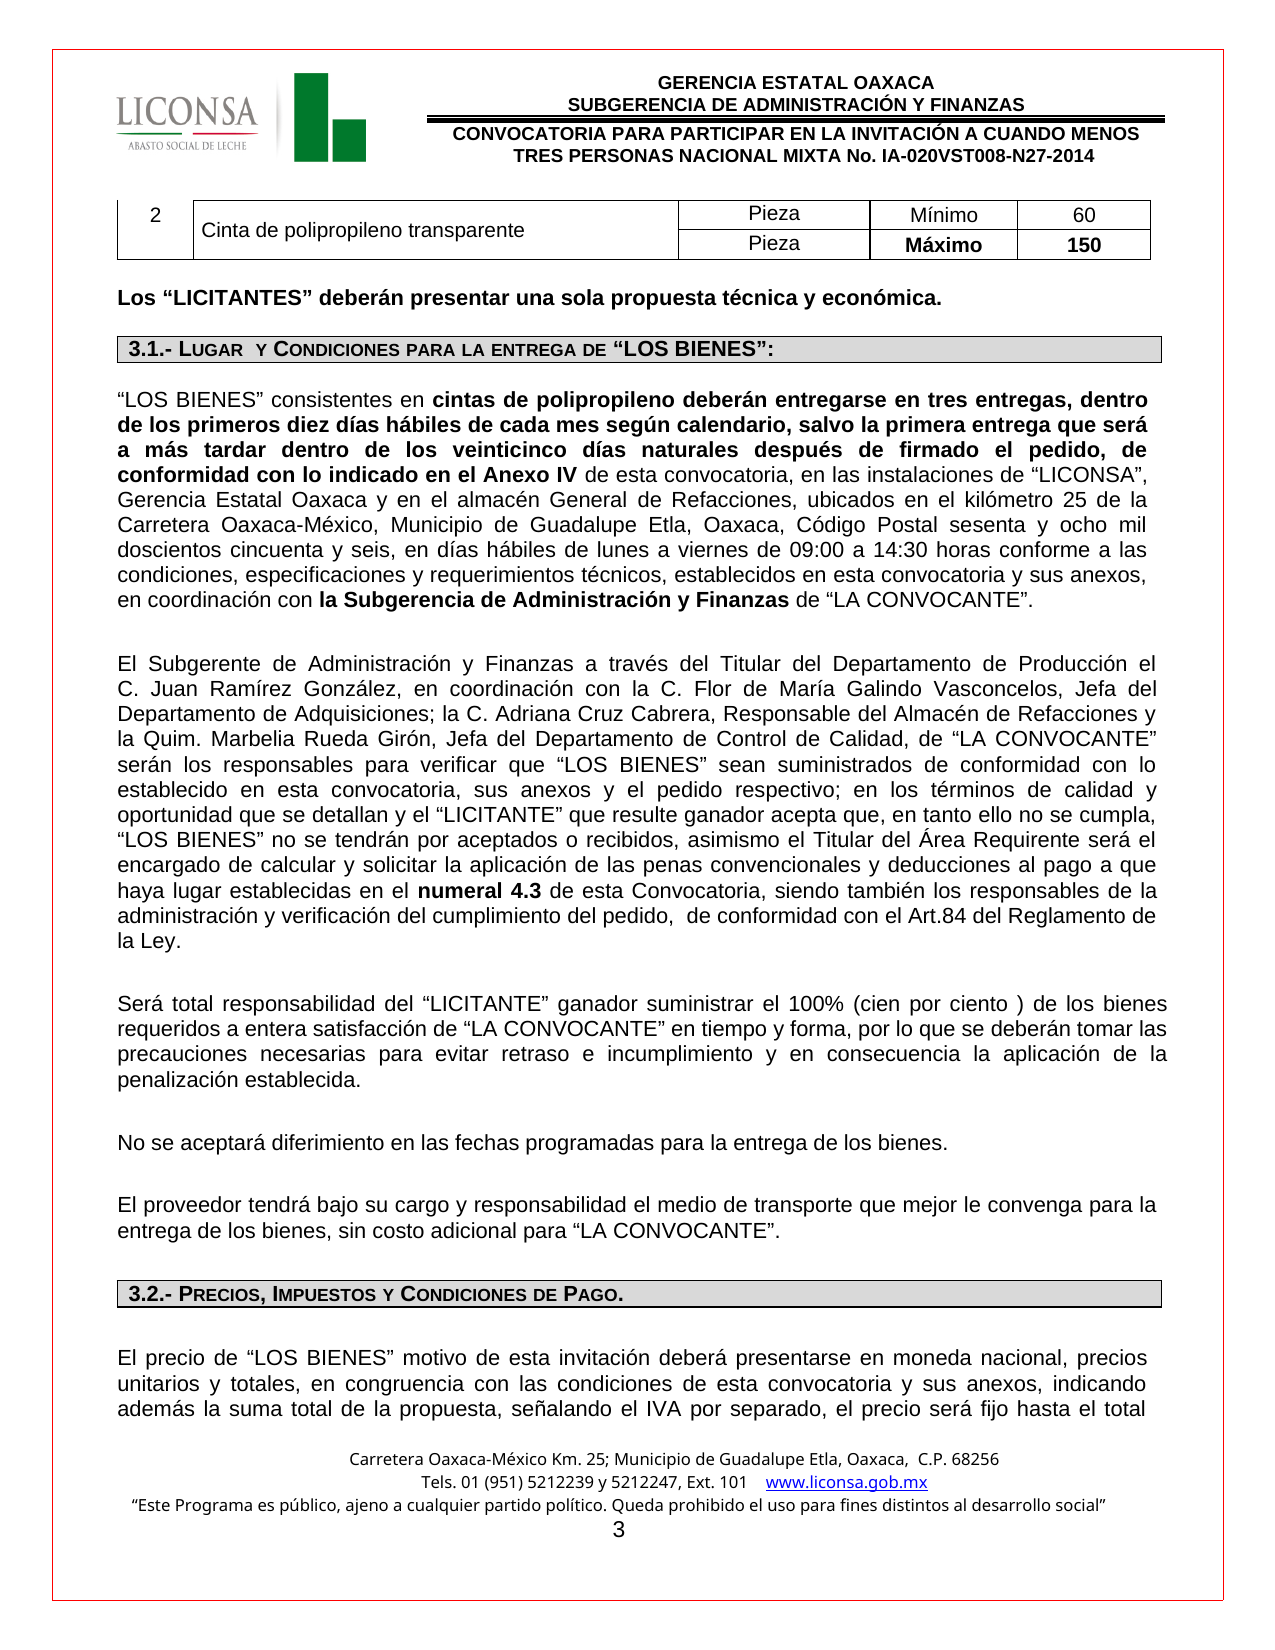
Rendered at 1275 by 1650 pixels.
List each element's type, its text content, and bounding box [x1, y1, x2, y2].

text “LOS BIENES” consistentes en cintas de polipropileno deberán entregarse en tres entregas, dentro de los primeros diez días hábiles de cada mes según calendario, salvo la primera entrega que será a más tardar dentro de los veinticinco días naturales después de firmado el pedido, de conformidad con lo indicado en el Anexo IV de esta convocatoria, en las instalaciones de “LICONSA”, Gerencia Estatal Oaxaca y en el almacén General de Refacciones, ubicados en el kilómetro 25 de la Carretera Oaxaca-México, Municipio de Guadalupe Etla, Oaxaca, Código Postal sesenta y ocho mil doscientos cincuenta y seis, en días hábiles de lunes a viernes de 09:00 a 14:30 horas conforme a las condiciones, especificaciones y requerimientos técnicos, establecidos en esta convocatoria y sus anexos, en coordinación con la Subgerencia de Administración y Finanzas de “LA CONVOCANTE”. [117, 388, 1149, 613]
table_header 3.2.- Precios, Impuestos y Condiciones de Pago. [118, 1281, 1161, 1306]
text Será total responsabilidad del “LICITANTE” ganador suministrar el 100% (cien por ciento ) de los bienes requeridos a entera satisfacción de “LA CONVOCANTE” en tiempo y forma, por lo que se deberán tomar las precauciones necesarias para evitar retraso e incumplimiento y en consecuencia la aplicación de la penalización establecida. [117, 991, 1168, 1092]
table_cell Pieza [679, 201, 869, 229]
picture [116, 71, 366, 166]
table_cell Máximo [871, 230, 1017, 259]
text El Subgerente de Administración y Finanzas a través del Titular del Departamento de Producción el C. Juan Ramírez González, en coordinación con la C. Flor de María Galindo Vasconcelos, Jefa del Departamento de Adquisiciones; la C. Adriana Cruz Cabrera, Responsable del Almacén de Refacciones y la Quim. Marbelia Rueda Girón, Jefa del Departamento de Control de Calidad, de “LA CONVOCANTE” serán los responsables para verificar que “LOS BIENES” sean suministrados de conformidad con lo establecido en esta convocatoria, sus anexos y el pedido respectivo; en los términos de calidad y oportunidad que se detallan y el “LICITANTE” que resulte ganador acepta que, en tanto ello no se cumpla, “LOS BIENES” no se tendrán por aceptados o recibidos, asimismo el Titular del Área Requirente será el encargado de calcular y solicitar la aplicación de las penas convencionales y deducciones al pago a que haya lugar establecidas en el numeral 4.3 de esta Convocatoria, siendo también los responsables de la administración y verificación del cumplimiento del pedido, de conformidad con el Art.84 del Reglamento de la Ley. [117, 651, 1158, 953]
table_cell 150 [1018, 230, 1150, 259]
text No se aceptará diferimiento en las fechas programadas para la entrega de los bienes. [117, 1129, 1168, 1154]
table_cell Cinta de polipropileno transparente [194, 201, 678, 259]
table_header 3.1.- Lugar y Condiciones para la entrega de “LOS BIENES”: [118, 337, 1161, 362]
table_cell Pieza [679, 230, 869, 259]
table_cell Mínimo [871, 201, 1017, 229]
table_cell [118, 229, 193, 259]
table_cell 2 [118, 200, 193, 229]
table_cell 60 [1018, 201, 1150, 229]
text Los “LICITANTES” deberán presentar una sola propuesta técnica y económica. [117, 285, 1158, 310]
text El proveedor tendrá bajo su cargo y responsabilidad el medio de transporte que mejor le convenga para la entrega de los bienes, sin costo adicional para “LA CONVOCANTE”. [117, 1192, 1158, 1243]
